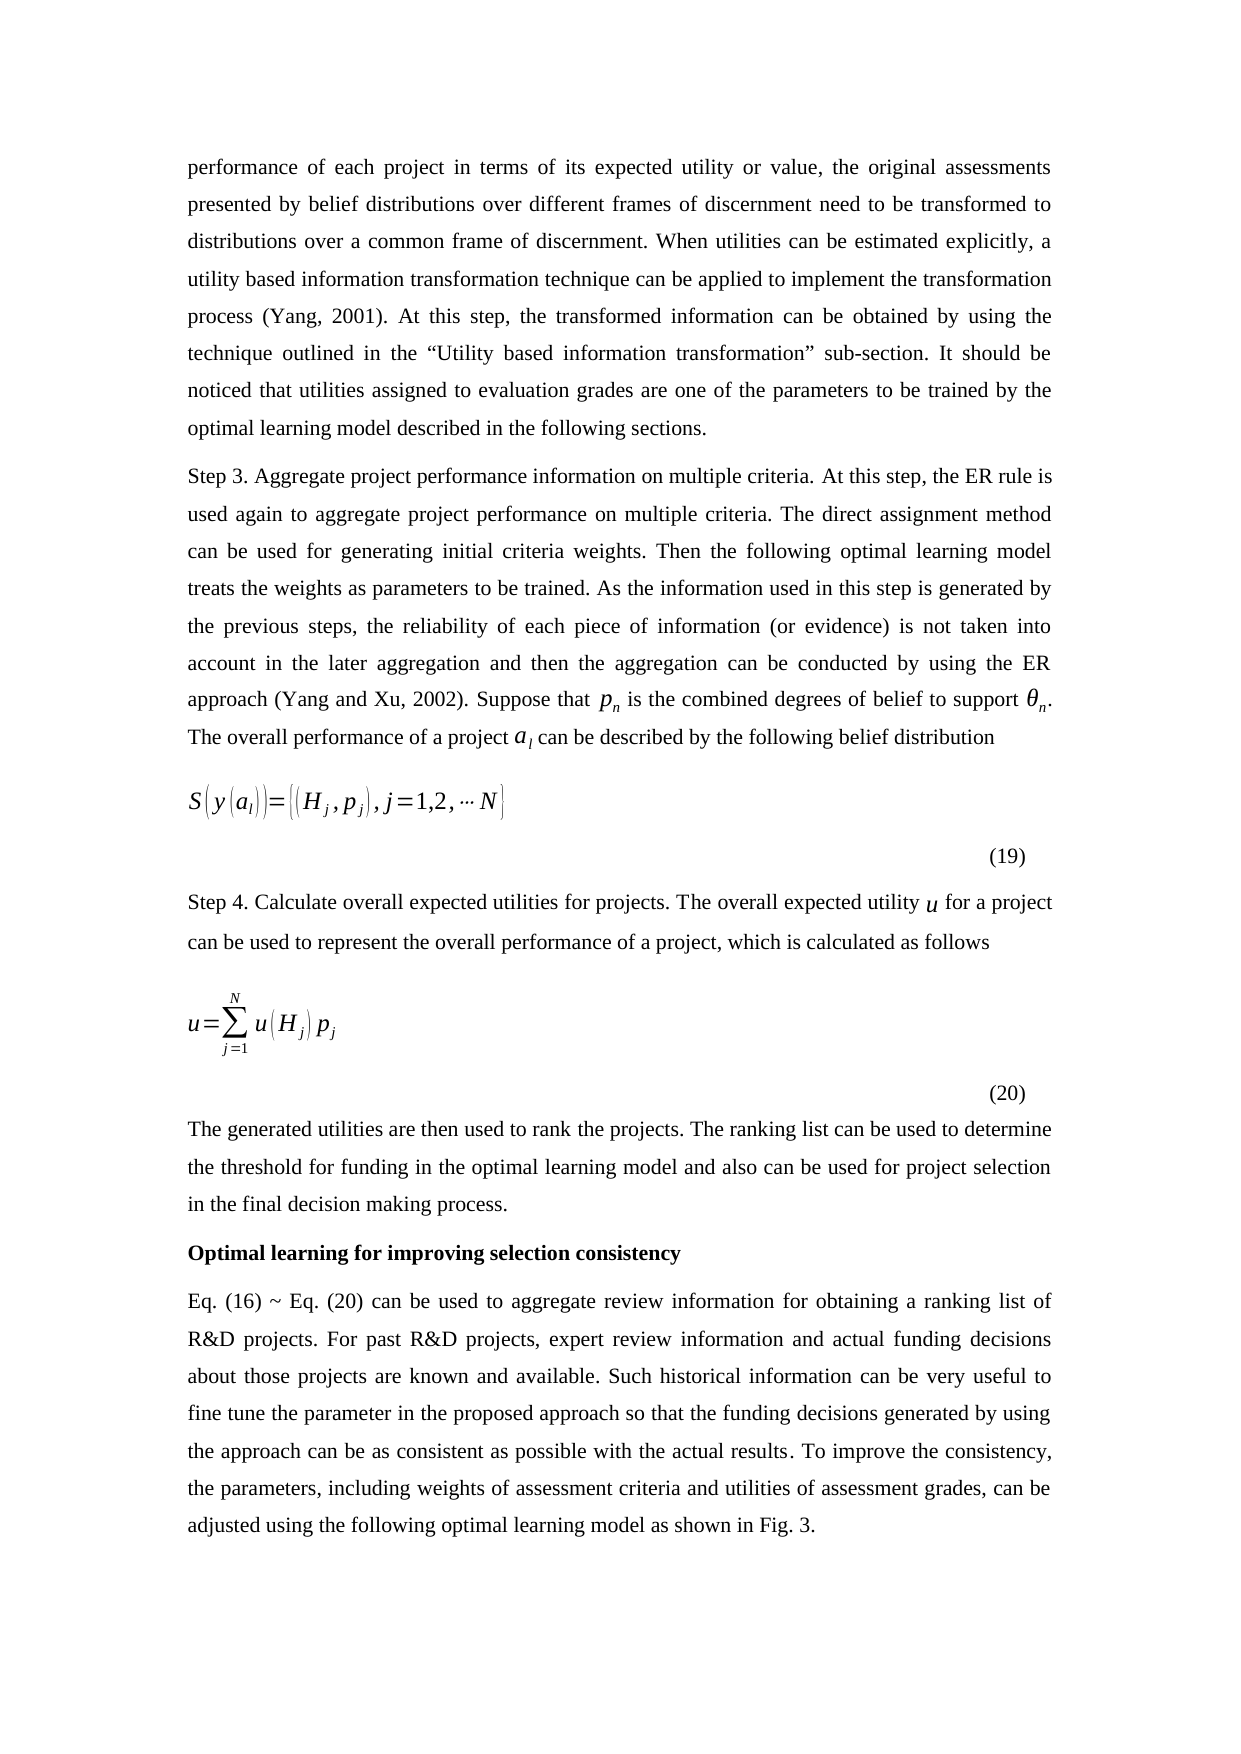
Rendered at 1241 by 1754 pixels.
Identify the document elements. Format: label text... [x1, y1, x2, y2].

text Step 3. Aggregate project performance information on multiple criteria. At this step, the ER rule is used again to aggregate project performance on multiple criteria. The direct assignment method can be used for generating initial criteria weights. Then the following optimal learning model treats the weights as parameters to be trained. As the information used in this step is generated by the previous steps, the reliability of each piece of information (or evidence) is not taken into account in the later aggregation and then the aggregation can be conducted by using the ER approach (Yang and Xu, 2002). Suppose that is the combined degrees of belief to support . The overall performance of a project can be described by the following belief distribution [187, 460, 1053, 753]
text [187, 150, 1053, 443]
text Optimal learning for improving selection consistency [187, 1236, 1053, 1268]
text Eq. (16) ~ Eq. (20) can be used to aggregate review information for obtaining a ranking list of R&D projects. For past R&D projects, expert review information and actual funding decisions about those projects are known and available. Such historical information can be very useful to fine tune the parameter in the proposed approach so that the funding decisions generated by using the approach can be as consistent as possible with the actual results. To improve the consistency, the parameters, including weights of assessment criteria and utilities of assessment grades, can be adjusted using the following optimal learning model as shown in Fig. 3. [187, 1285, 1053, 1541]
text (19) [187, 769, 1053, 872]
text The generated utilities are then used to rank the projects. The ranking list can be used to determine the threshold for funding in the optimal learning model and also can be used for project selection in the final decision making process. [187, 1113, 1053, 1220]
text Step 4. Calculate overall expected utilities for projects. The overall expected utility for a project can be used to represent the overall performance of a project, which is calculated as follows [187, 888, 1053, 958]
text (20) [187, 974, 1053, 1109]
